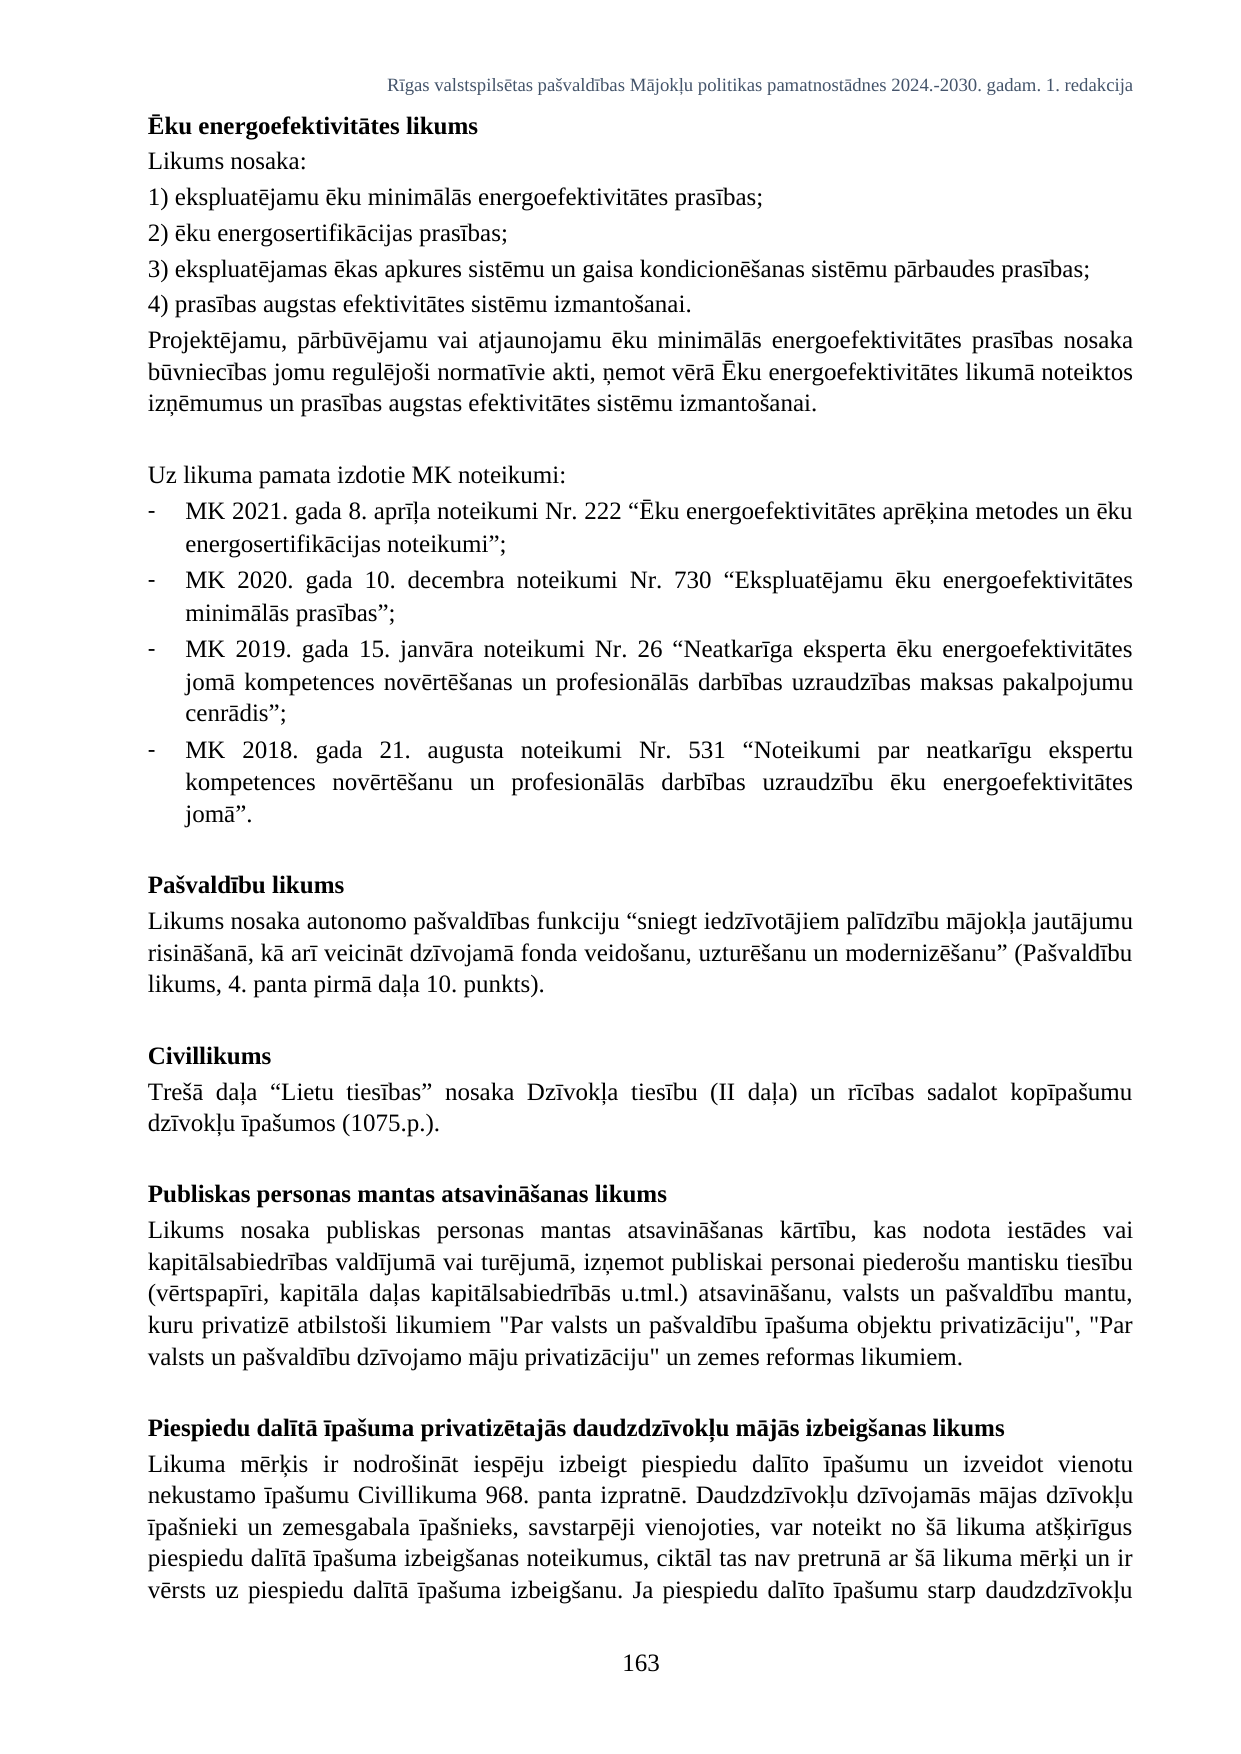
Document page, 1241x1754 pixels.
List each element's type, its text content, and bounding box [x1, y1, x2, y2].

text 2) ēku energosertifikācijas prasības; [148, 218, 1134, 247]
list MK 2018. gada 21. augusta noteikumi Nr. 531 “Noteikumi par neatkarīgu ekspertu kompetences novērtēšanu un profesionālās darbības uzraudzību ēku energoefektivitātes jomā”. [148, 734, 1134, 828]
text Trešā daļa “Lietu tiesības” nosaka Dzīvokļa tiesību (II daļa) un rīcības sadalot kopīpašumu dzīvokļu īpašumos (1075.p.). [148, 1077, 1134, 1137]
text 4) prasības augstas efektivitātes sistēmu izmantošanai. [148, 289, 1134, 318]
text Uz likuma pamata izdotie MK noteikumi: [148, 460, 1134, 488]
text Likums nosaka publiskas personas mantas atsavināšanas kārtību, kas nodota iestādes vai kapitālsabiedrības valdījumā vai turējumā, izņemot publiskai personai piederošu mantisku tiesību (vērtspapīri, kapitāla daļas kapitālsabiedrībās u.tml.) atsavināšanu, valsts un pašvaldību mantu, kuru privatizē atbilstoši likumiem "Par valsts un pašvaldību īpašuma objektu privatizāciju", "Par valsts un pašvaldību dzīvojamo māju privatizāciju" un zemes reformas likumiem. [148, 1215, 1134, 1370]
list MK 2020. gada 10. decembra noteikumi Nr. 730 “Ekspluatējamu ēku energoefektivitātes minimālās prasības”; [148, 564, 1134, 627]
text 1) ekspluatējamu ēku minimālās energoefektivitātes prasības; [148, 182, 1134, 211]
subtitle Piespiedu dalītā īpašuma privatizētajās daudzdzīvokļu mājās izbeigšanas likums [148, 1413, 1134, 1442]
text Likums nosaka autonomo pašvaldības funkciju “sniegt iedzīvotājiem palīdzību mājokļa jautājumu risināšanā, kā arī veicināt dzīvojamā fonda veidošanu, uzturēšanu un modernizēšanu” (Pašvaldību likums, 4. panta pirmā daļa 10. punkts). [148, 906, 1134, 998]
list MK 2021. gada 8. aprīļa noteikumi Nr. 222 “Ēku energoefektivitātes aprēķina metodes un ēku energosertifikācijas noteikumi”; [148, 495, 1134, 557]
list MK 2019. gada 15. janvāra noteikumi Nr. 26 “Neatkarīga eksperta ēku energoefektivitātes jomā kompetences novērtēšanas un profesionālās darbības uzraudzības maksas pakalpojumu cenrādis”; [148, 633, 1134, 727]
subtitle Publiskas personas mantas atsavināšanas likums [148, 1179, 1134, 1208]
text 3) ekspluatējamas ēkas apkures sistēmu un gaisa kondicionēšanas sistēmu pārbaudes prasības; [148, 254, 1134, 282]
subtitle Pašvaldību likums [148, 871, 1134, 899]
text Likums nosaka: [148, 146, 1134, 175]
subtitle Ēku energoefektivitātes likums [148, 111, 1134, 139]
text Projektējamu, pārbūvējamu vai atjaunojamu ēku minimālās energoefektivitātes prasības nosaka būvniecības jomu regulējoši normatīvie akti, ņemot vērā Ēku energoefektivitātes likumā noteiktos izņēmumus un prasības augstas efektivitātes sistēmu izmantošanai. [148, 325, 1134, 417]
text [148, 1449, 1134, 1604]
subtitle Civillikums [148, 1041, 1134, 1069]
